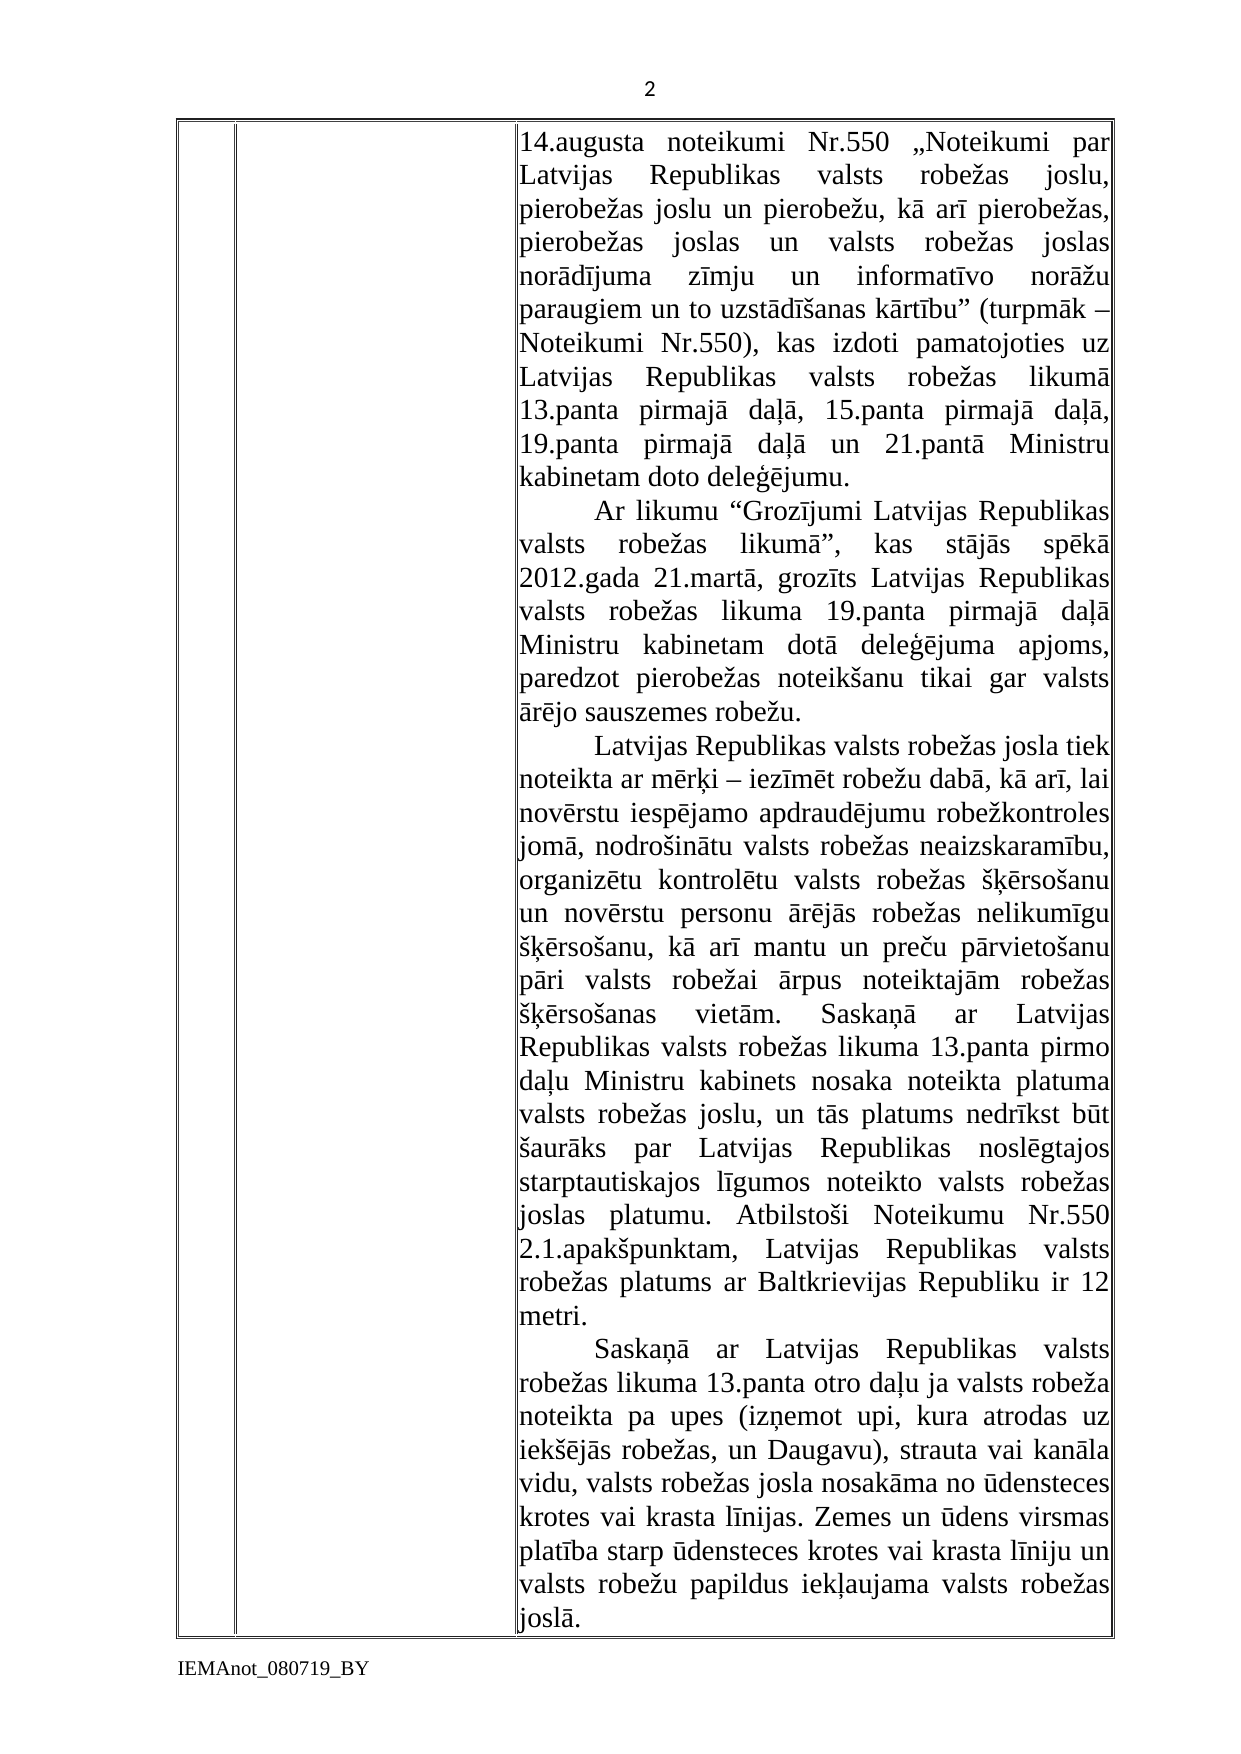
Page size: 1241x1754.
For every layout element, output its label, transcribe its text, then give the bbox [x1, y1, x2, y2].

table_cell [516, 122, 1111, 1636]
table_cell 2. [179, 122, 236, 1636]
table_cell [236, 122, 516, 1636]
